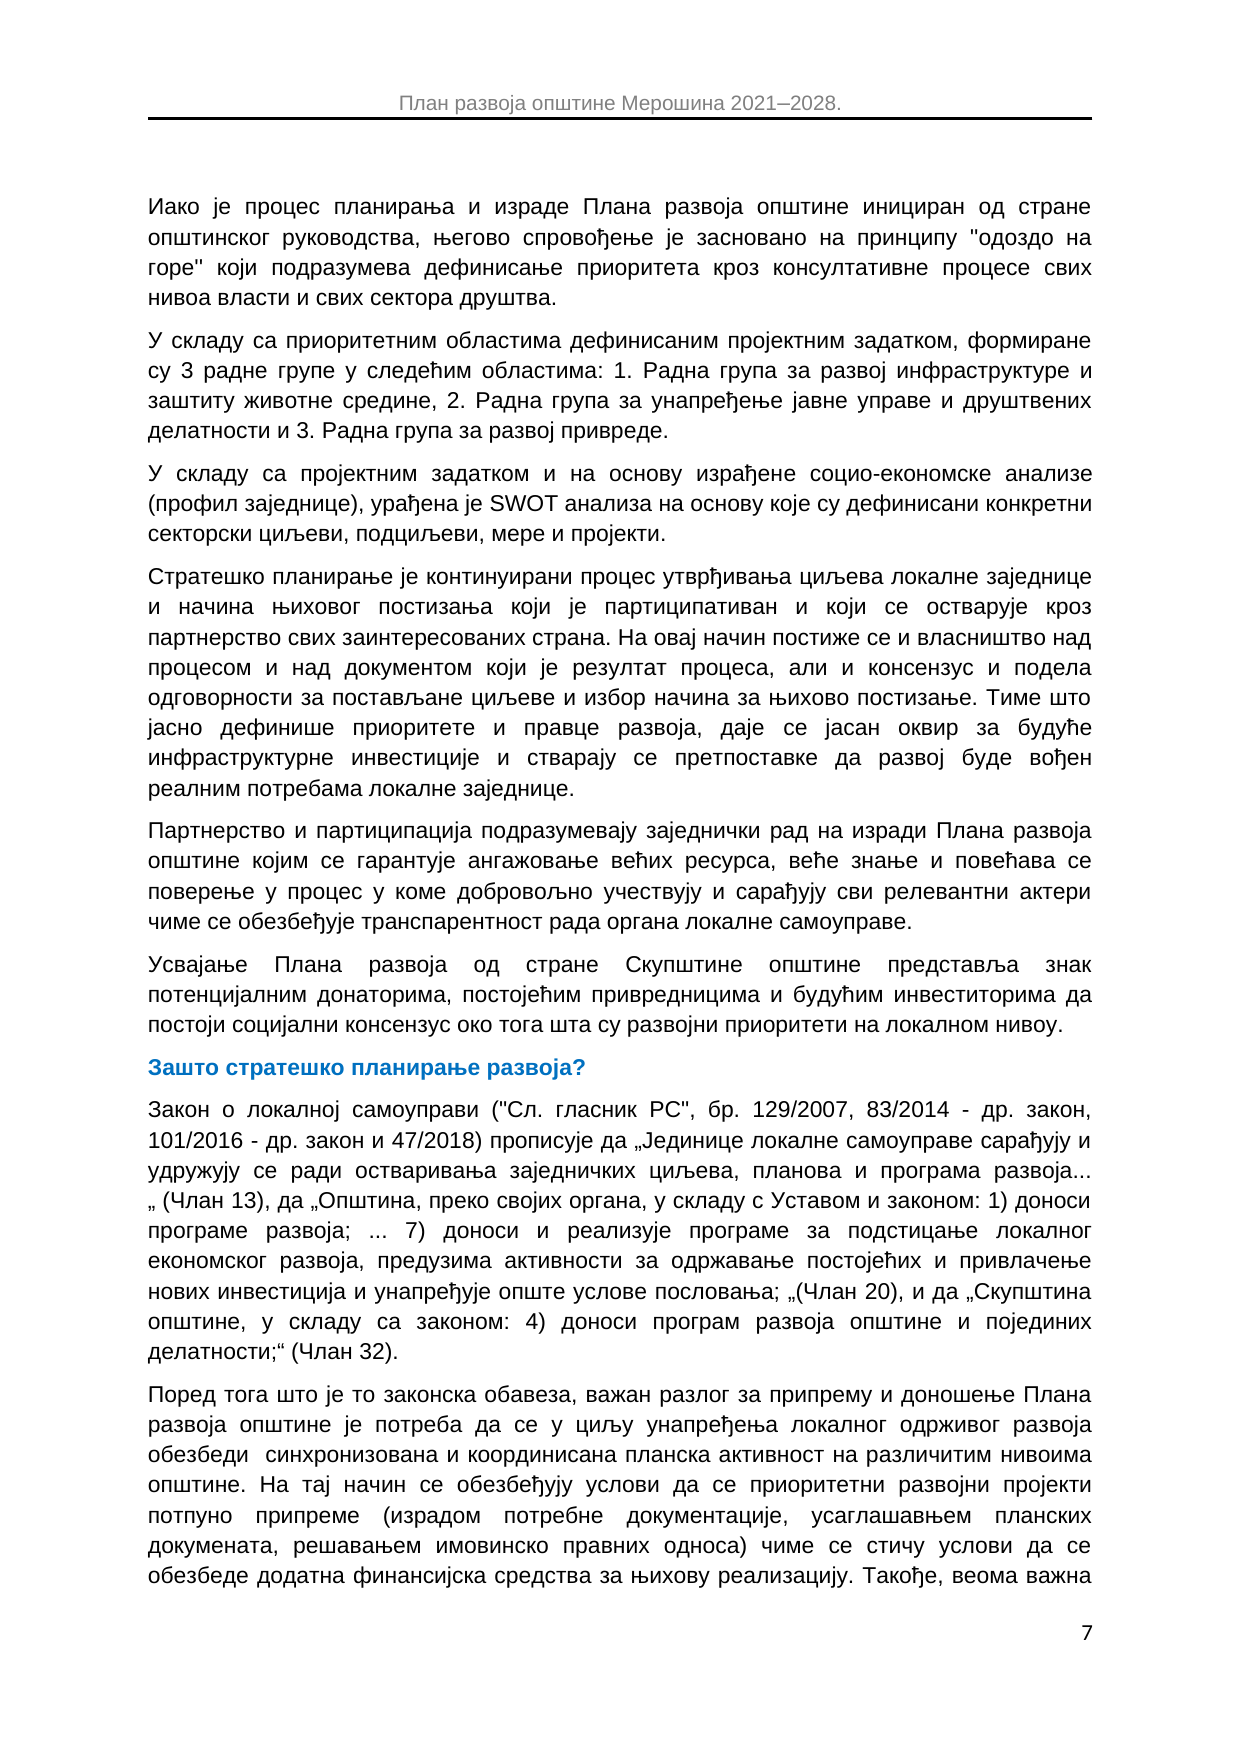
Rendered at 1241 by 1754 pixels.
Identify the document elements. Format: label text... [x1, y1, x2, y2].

text У складу са приоритетним областима дефинисаним пројектним задатком, формиране су 3 радне групе у следећим областима: 1. Радна група за развој инфраструктуре и заштиту животне средине, 2. Радна група за унапређење јавне управе и друштвених делатности и 3. Радна група за развој привреде. [148, 327, 1092, 443]
text Зашто стратешко планирање развоја? [148, 1054, 1092, 1080]
text Усвајање Плана развоја од стране Скупштине општине представља знак потенцијалним донаторима, постојећим привредницима и будућим инвеститорима да постоји социјални консензус око тога шта су развојни приоритети на локалном нивоу. [148, 951, 1092, 1037]
text Партнерство и партиципација подразумевају заједнички рад на изради Плана развоја општине којим се гарантује ангажовање већих ресурса, веће знање и повећава се поверење у процес у коме добровољно учествују и сарађују сви релевантни актери чиме се обезбеђује транспарентност рада органа локалне самоуправе. [148, 817, 1092, 934]
text Иако је процес планирања и израде Плана развоја општине инициран од стране општинског руководства, његово спровођење је засновано на принципу ''одоздо на горе'' који подразумева дефинисање приоритета кроз консултативне процесе свих нивоа власти и свих сектора друштва. [148, 193, 1092, 310]
text У складу са пројектним задатком и на основу израђене социо-економске анализе (профил заједнице), урађена је SWOT анализа на основу које су дефинисани конкретни секторски циљеви, подциљеви, мере и пројекти. [148, 460, 1092, 547]
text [148, 1381, 1092, 1588]
text Закон о локалној самоуправи ("Сл. гласник РС", бр. 129/2007, 83/2014 - др. закон, 101/2016 - др. закон и 47/2018) прописује да „Јединице локалне самоуправе сарађују и удружују се ради остваривања заједничких циљева, планова и програма развоја... „ (Члан 13), да „Општина, преко својих органа, у складу с Уставом и законом: 1) доноси програме развоја; ... 7) доноси и реализује програме за подстицање локалног економског развоја, предузима активности за одржавање постојећих и привлачење нових инвестиција и унапређује опште услове пословања; „(Члан 20), и да „Скупштина општине, у складу са законом: 4) доноси програм развоја општине и појединих делатности;“ (Члан 32). [148, 1096, 1092, 1364]
text Стратешко планирање је континуирани процес утврђивања циљева локалне заједнице и начина њиховог постизања који је партиципативан и који се остварује кроз партнерство свих заинтересованих страна. На овај начин постиже се и власништво над процесом и над документом који је резултат процеса, али и консензус и подела одговорности за постављане циљеве и избор начина за њихово постизање. Тиме што јасно дефинише приоритете и правце развоја, даје се јасан оквир за будуће инфраструктурне инвестиције и стварају се претпоставке да развој буде вођен реалним потребама локалне заједнице. [148, 563, 1092, 801]
